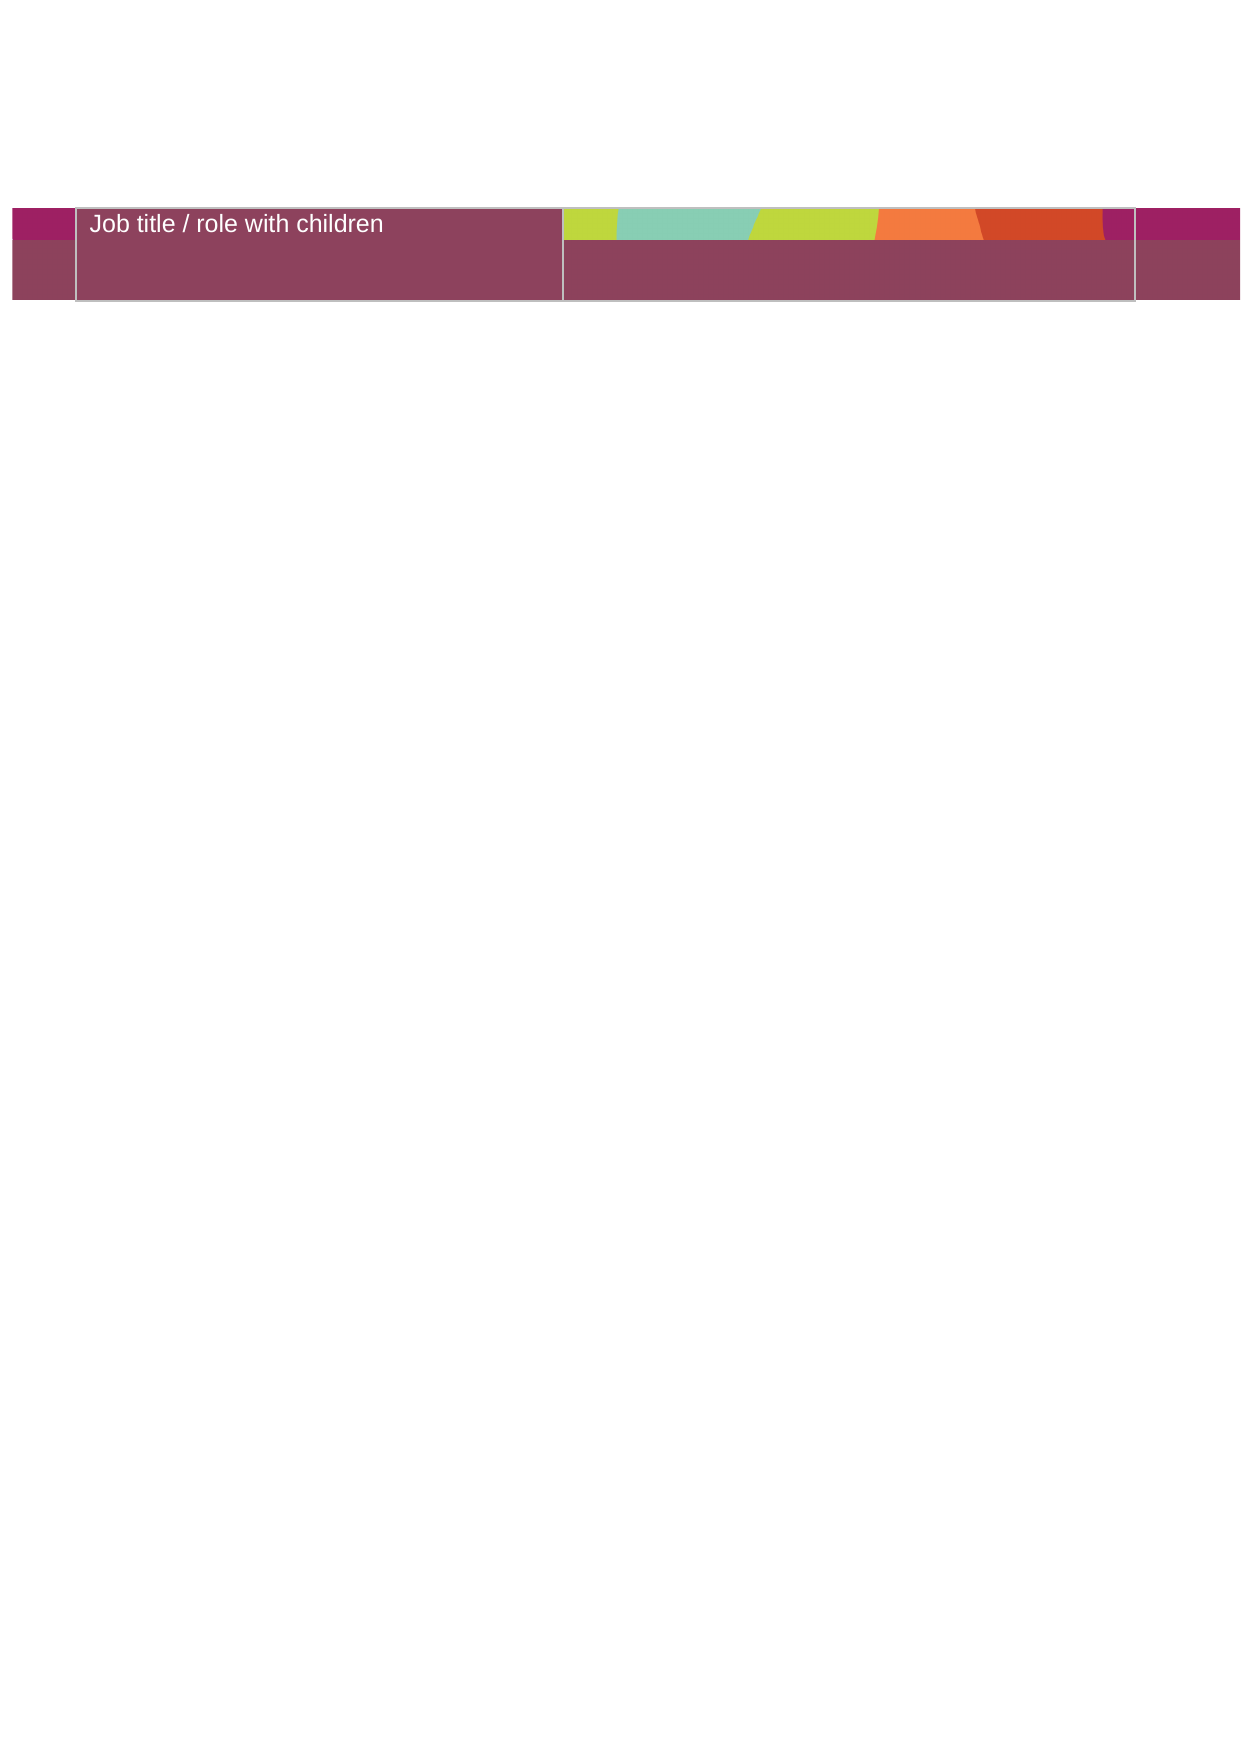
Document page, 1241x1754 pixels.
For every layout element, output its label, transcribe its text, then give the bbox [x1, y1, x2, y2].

picture [12, 208, 75, 300]
table_header [564, 209, 1134, 300]
picture [1136, 208, 1241, 300]
table_header Job title / role with children [77, 209, 562, 300]
